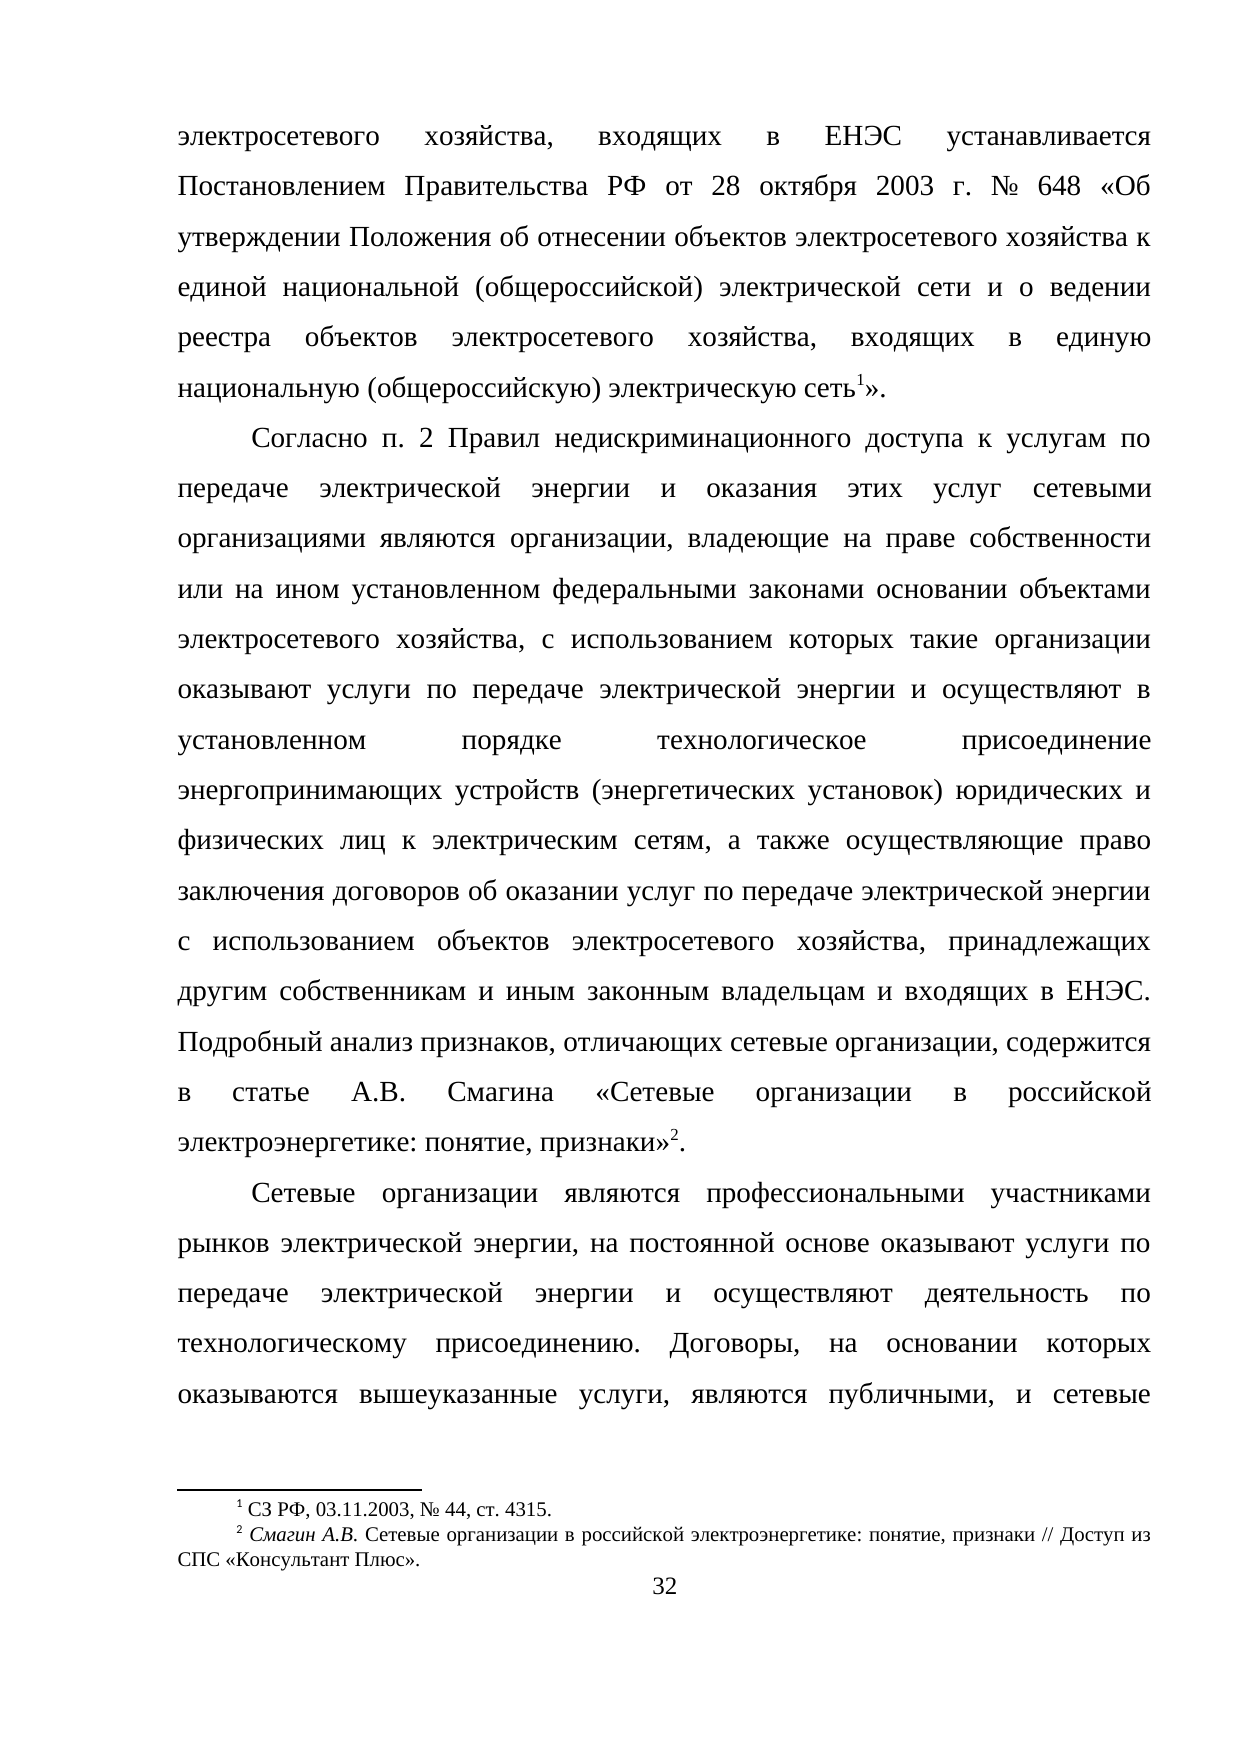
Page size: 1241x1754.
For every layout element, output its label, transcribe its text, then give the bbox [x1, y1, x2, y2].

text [177, 1175, 1152, 1409]
text Согласно п. 2 Правил недискриминационного доступа к услугам по передаче электрической энергии и оказания этих услуг сетевыми организациями являются организации, владеющие на праве собственности или на ином установленном федеральными законами основании объектами электросетевого хозяйства, с использованием которых такие организации оказывают услуги по передаче электрической энергии и осуществляют в установленном порядке технологическое присоединение энергопринимающих устройств (энергетических установок) юридических и физических лиц к электрическим сетям, а также осуществляющие право заключения договоров об оказании услуг по передаче электрической энергии с использованием объектов электросетевого хозяйства, принадлежащих другим собственникам и иным законным владельцам и входящих в ЕНЭС. Подробный анализ признаков, отличающих сетевые организации, содержится в статье А.В. Смагина «Сетевые организации в российской электроэнергетике: понятие, признаки». [177, 420, 1152, 1158]
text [177, 118, 1152, 403]
